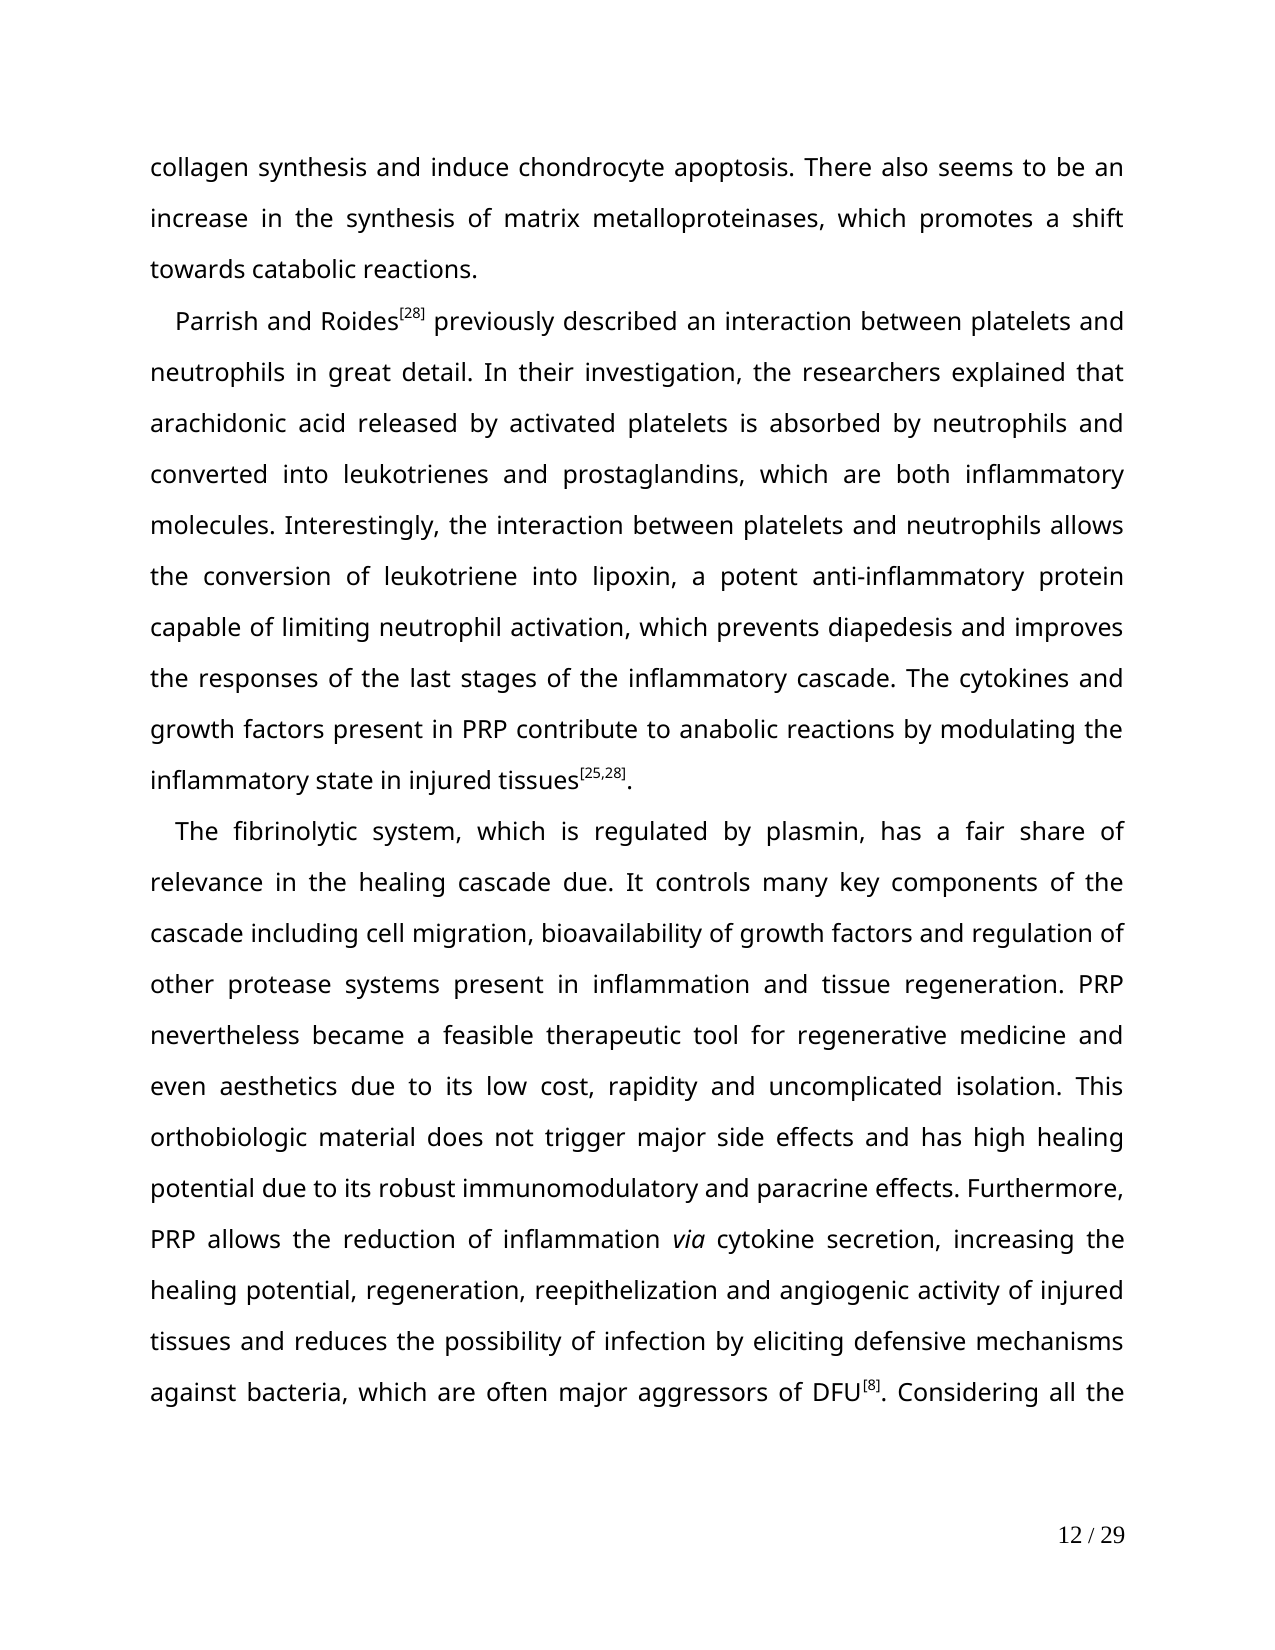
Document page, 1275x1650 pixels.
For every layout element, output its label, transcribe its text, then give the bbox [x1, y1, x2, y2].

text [150, 813, 1125, 1409]
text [150, 150, 1125, 286]
text Parrish and Roides[28] previously described an interaction between platelets and neutrophils in great detail. In their investigation, the researchers explained that arachidonic acid released by activated platelets is absorbed by neutrophils and converted into leukotrienes and prostaglandins, which are both inflammatory molecules. Interestingly, the interaction between platelets and neutrophils allows the conversion of leukotriene into lipoxin, a potent anti-inflammatory protein capable of limiting neutrophil activation, which prevents diapedesis and improves the responses of the last stages of the inflammatory cascade. The cytokines and growth factors present in PRP contribute to anabolic reactions by modulating the inflammatory state in injured tissues[25,28]. [150, 303, 1125, 797]
